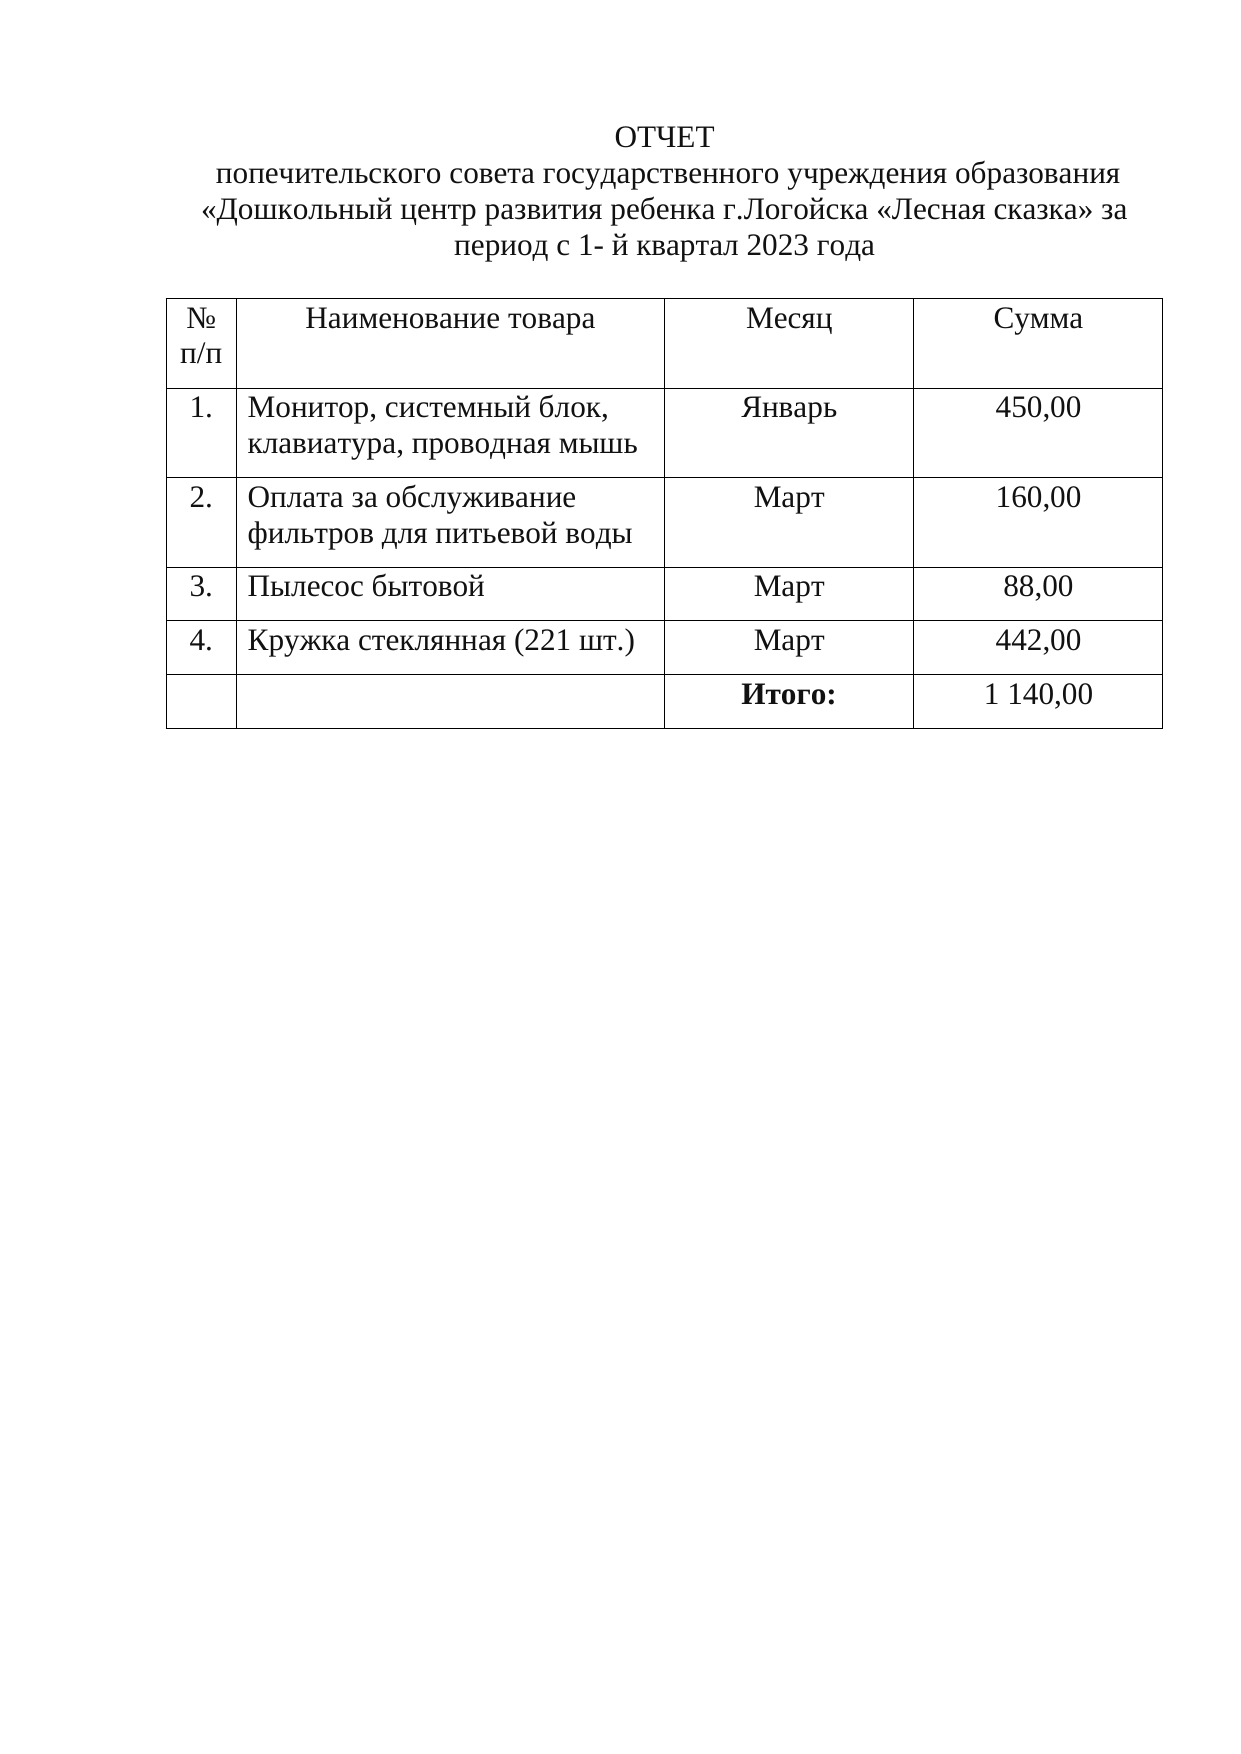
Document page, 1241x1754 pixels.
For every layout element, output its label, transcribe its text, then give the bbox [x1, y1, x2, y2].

table_header № п/п [167, 299, 236, 387]
table_cell Итого: [665, 675, 913, 727]
table_cell [167, 675, 236, 727]
table_cell Кружка стеклянная (221 шт.) [237, 621, 664, 674]
table_cell Март [665, 478, 913, 567]
table_cell 160,00 [914, 478, 1162, 567]
table_cell 3. [167, 568, 236, 620]
table_cell Монитор, системный блок, клавиатура, проводная мышь [237, 389, 664, 477]
table_cell 1. [167, 389, 236, 477]
text период с 1- й квартал 2023 года [177, 226, 1152, 262]
table_cell 88,00 [914, 568, 1162, 620]
table_cell Январь [665, 389, 913, 477]
table_cell 450,00 [914, 389, 1162, 477]
table_cell 442,00 [914, 621, 1162, 674]
text ОТЧЕТ [177, 118, 1152, 154]
table_cell 2. [167, 478, 236, 567]
table_header Месяц [665, 299, 913, 387]
table_cell Март [665, 621, 913, 674]
table_cell Пылесос бытовой [237, 568, 664, 620]
table_cell 1 140,00 [914, 675, 1162, 727]
table_header Сумма [914, 299, 1162, 387]
table_cell [237, 675, 664, 727]
table_header Наименование товара [237, 299, 664, 387]
table_cell Март [665, 568, 913, 620]
text попечительского совета государственного учреждения образования «Дошкольный центр развития ребенка г.Логойска «Лесная сказка» за [177, 154, 1152, 226]
table_cell Оплата за обслуживание фильтров для питьевой воды [237, 478, 664, 567]
table_cell 4. [167, 621, 236, 674]
